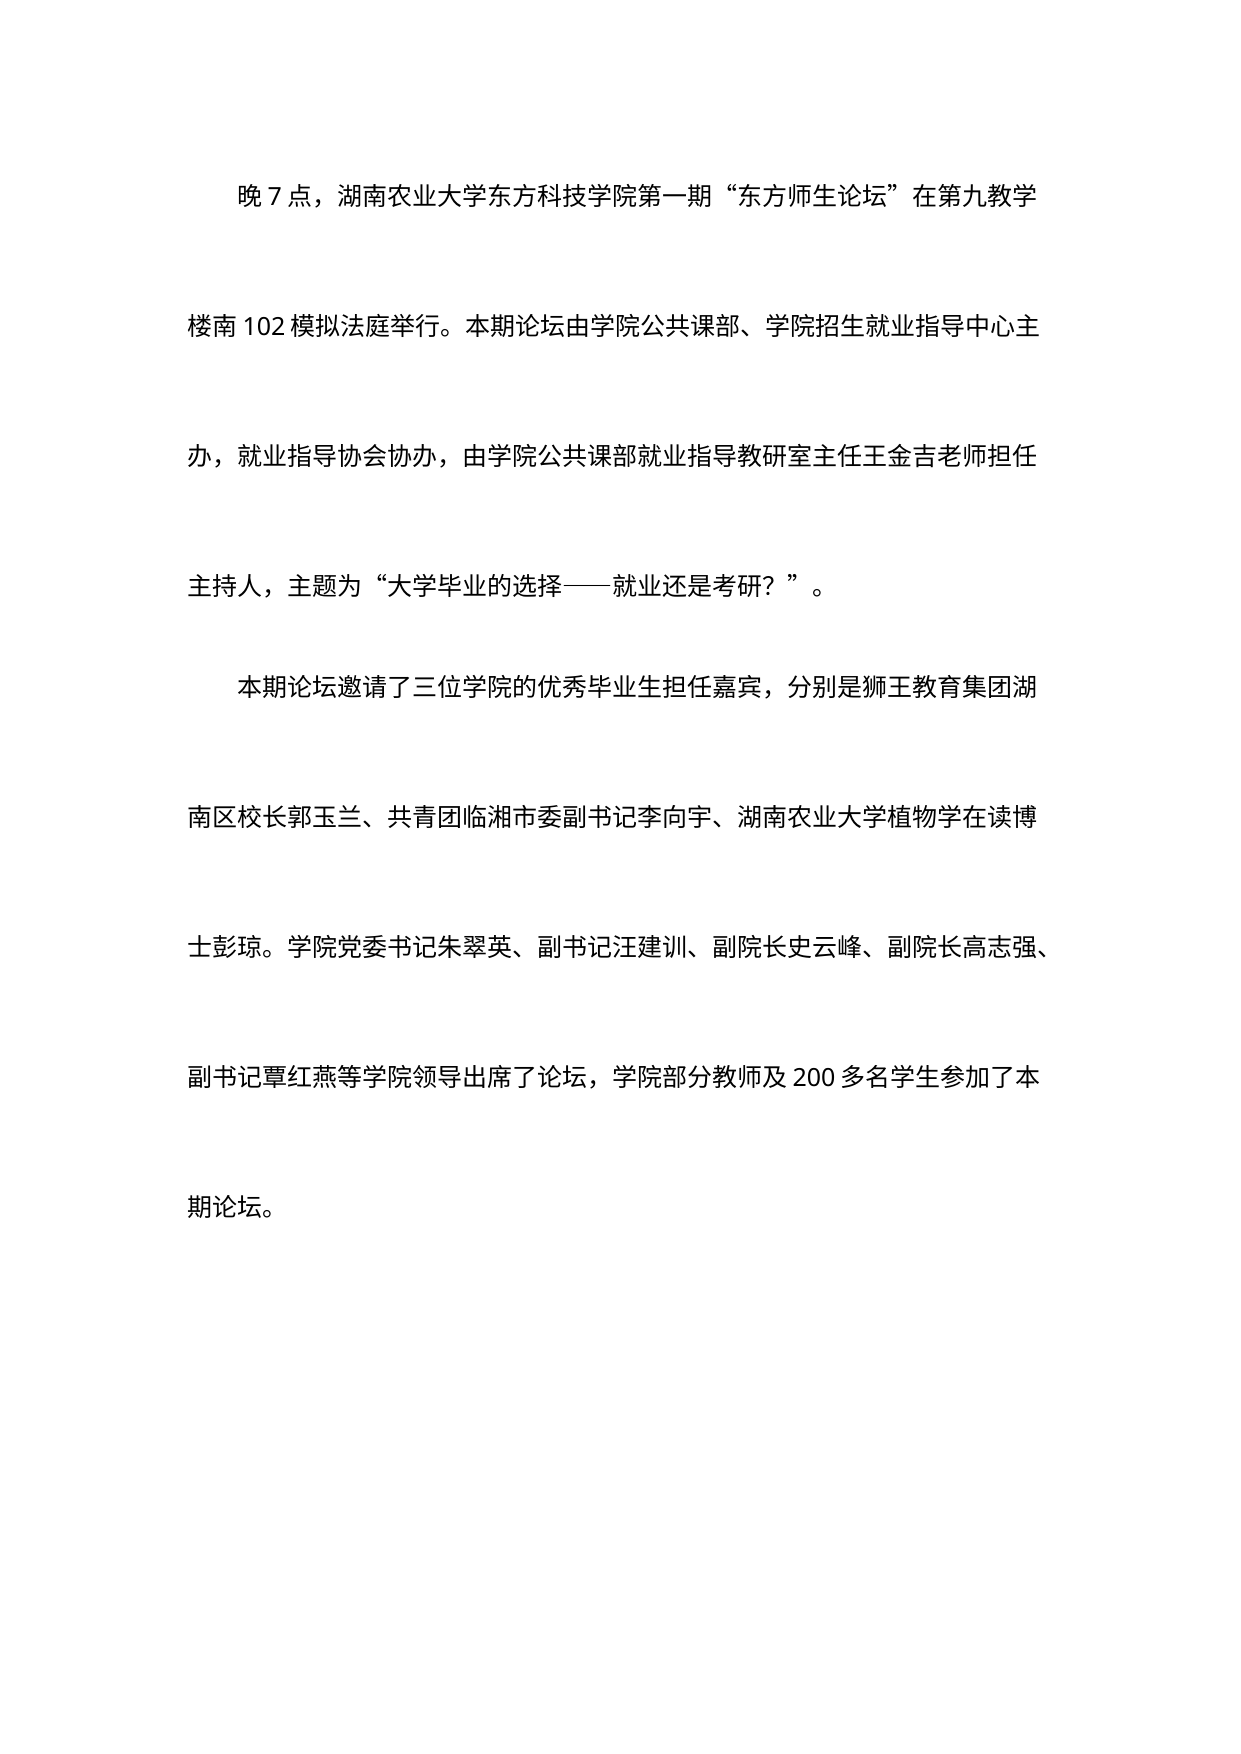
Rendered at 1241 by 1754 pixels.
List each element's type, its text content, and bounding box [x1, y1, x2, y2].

text 晚7点，湖南农业大学东方科技学院第一期“东方师生论坛”在第九教学楼南102模拟法庭举行。本期论坛由学院公共课部、学院招生就业指导中心主办，就业指导协会协办，由学院公共课部就业指导教研室主任王金吉老师担任主持人，主题为“大学毕业的选择——就业还是考研？”。 [187, 162, 1053, 617]
text 本期论坛邀请了三位学院的优秀毕业生担任嘉宾，分别是狮王教育集团湖南区校长郭玉兰、共青团临湘市委副书记李向宇、湖南农业大学植物学在读博士彭琼。学院党委书记朱翠英、副书记汪建训、副院长史云峰、副院长高志强、副书记覃红燕等学院领导出席了论坛，学院部分教师及200多名学生参加了本期论坛。 [187, 653, 1053, 1238]
